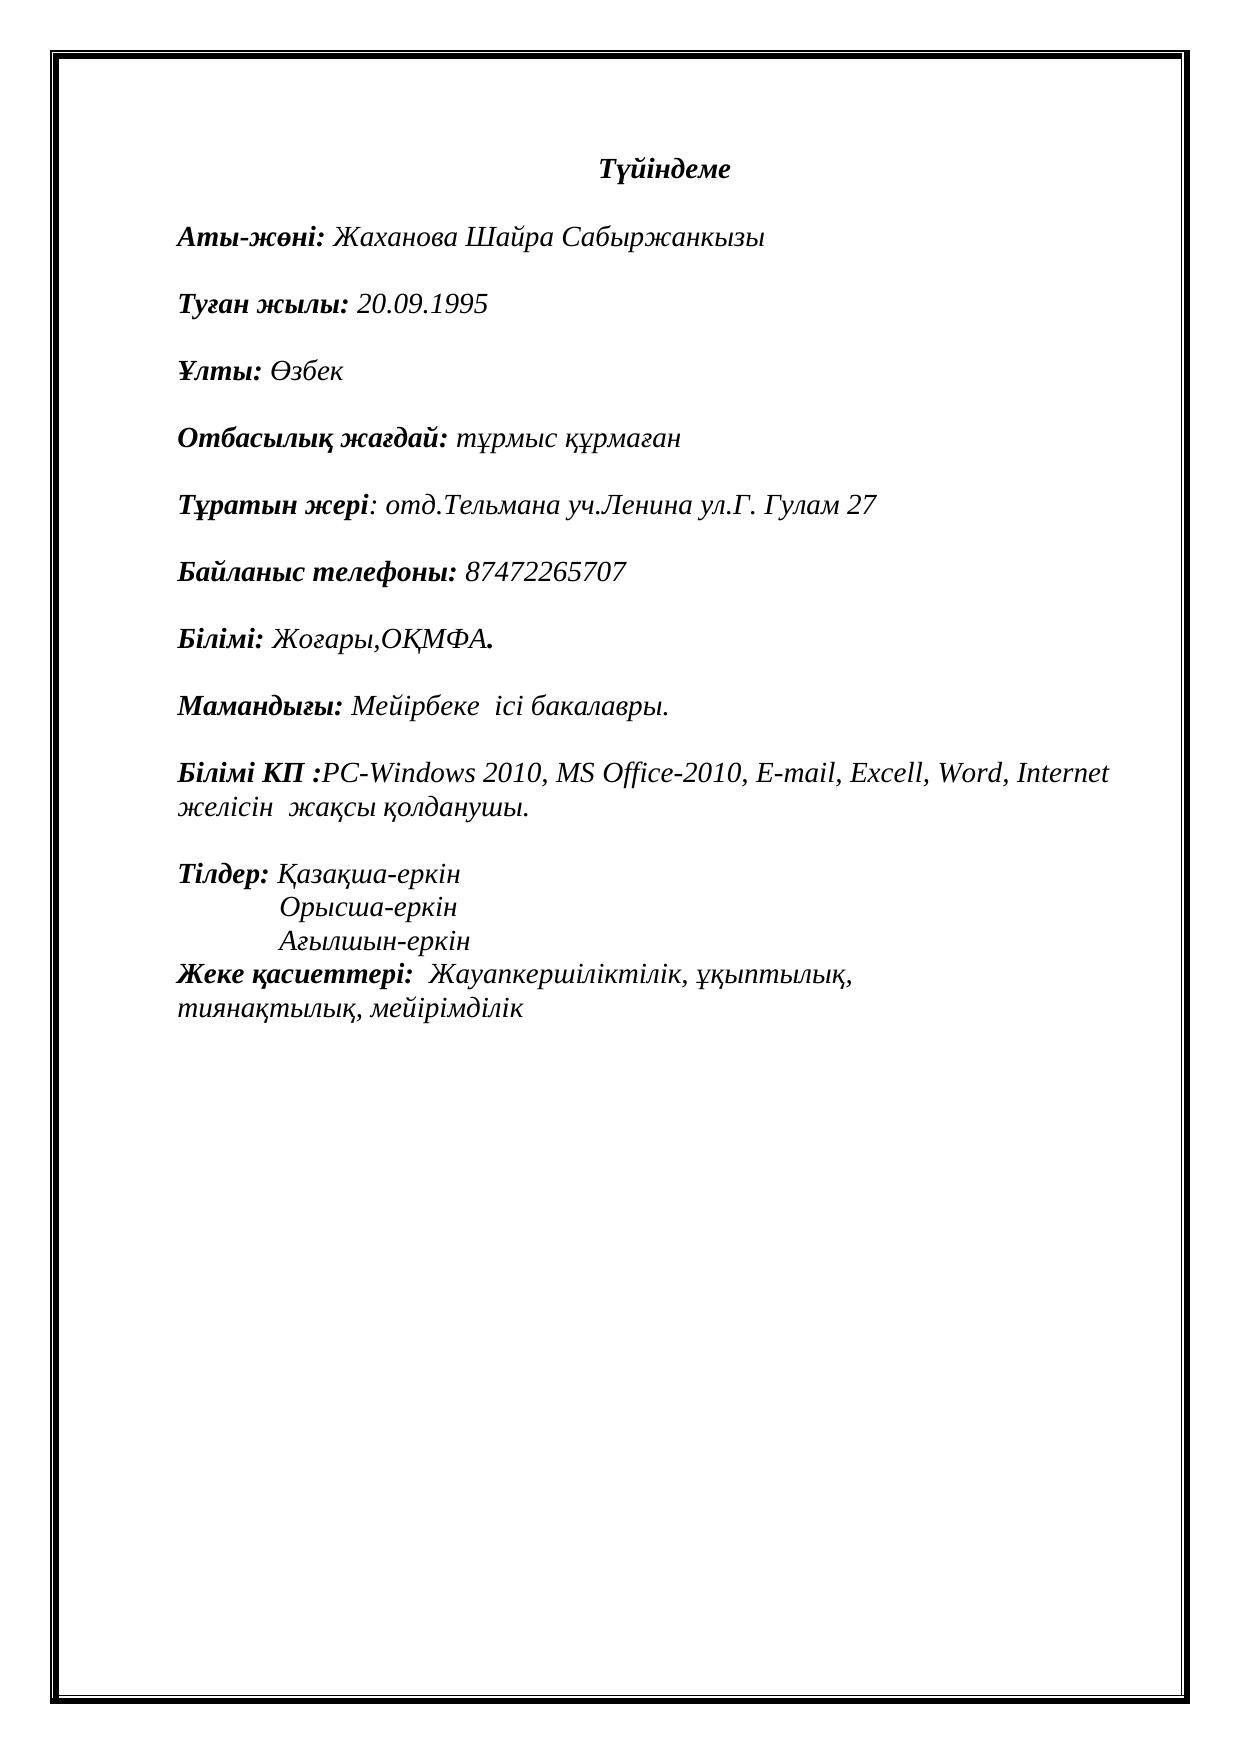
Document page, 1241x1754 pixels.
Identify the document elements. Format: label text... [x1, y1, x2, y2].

text Жеке қасиеттері: Жауапкершіліктілік, ұқыптылық, тиянақтылық, мейірімділік [177, 957, 1152, 1024]
text Отбасылық жағдай: тұрмыс құрмаған [177, 420, 1152, 453]
text Ұлты: Өзбек [177, 353, 1152, 386]
text Аты-жөні: Жаханова Шайра Сабыржанкызы [177, 219, 1152, 252]
text Тұратын жері: отд.Тельмана уч.Ленина ул.Г. Гулам 27 [177, 487, 1152, 521]
text Орысша-еркін [177, 889, 1152, 923]
text Мамандығы: Мейірбеке ісі бакалавры. [177, 688, 1152, 722]
text Ағылшын-еркін [177, 923, 1152, 957]
text Білімі КП :PC-Windows 2010, MS Office-2010, E-mail, Excell, Word, Internet желісін жақсы қолданушы. [177, 755, 1152, 822]
text Туған жылы: 20.09.1995 [177, 286, 1152, 319]
text Байланыс телефоны: 87472265707 [177, 554, 1152, 588]
text Тілдер: Қазақша-еркін [177, 856, 1152, 889]
text Түйіндеме [177, 152, 1152, 185]
text Білімі: Жоғары,ОҚМФА. [177, 621, 1152, 655]
